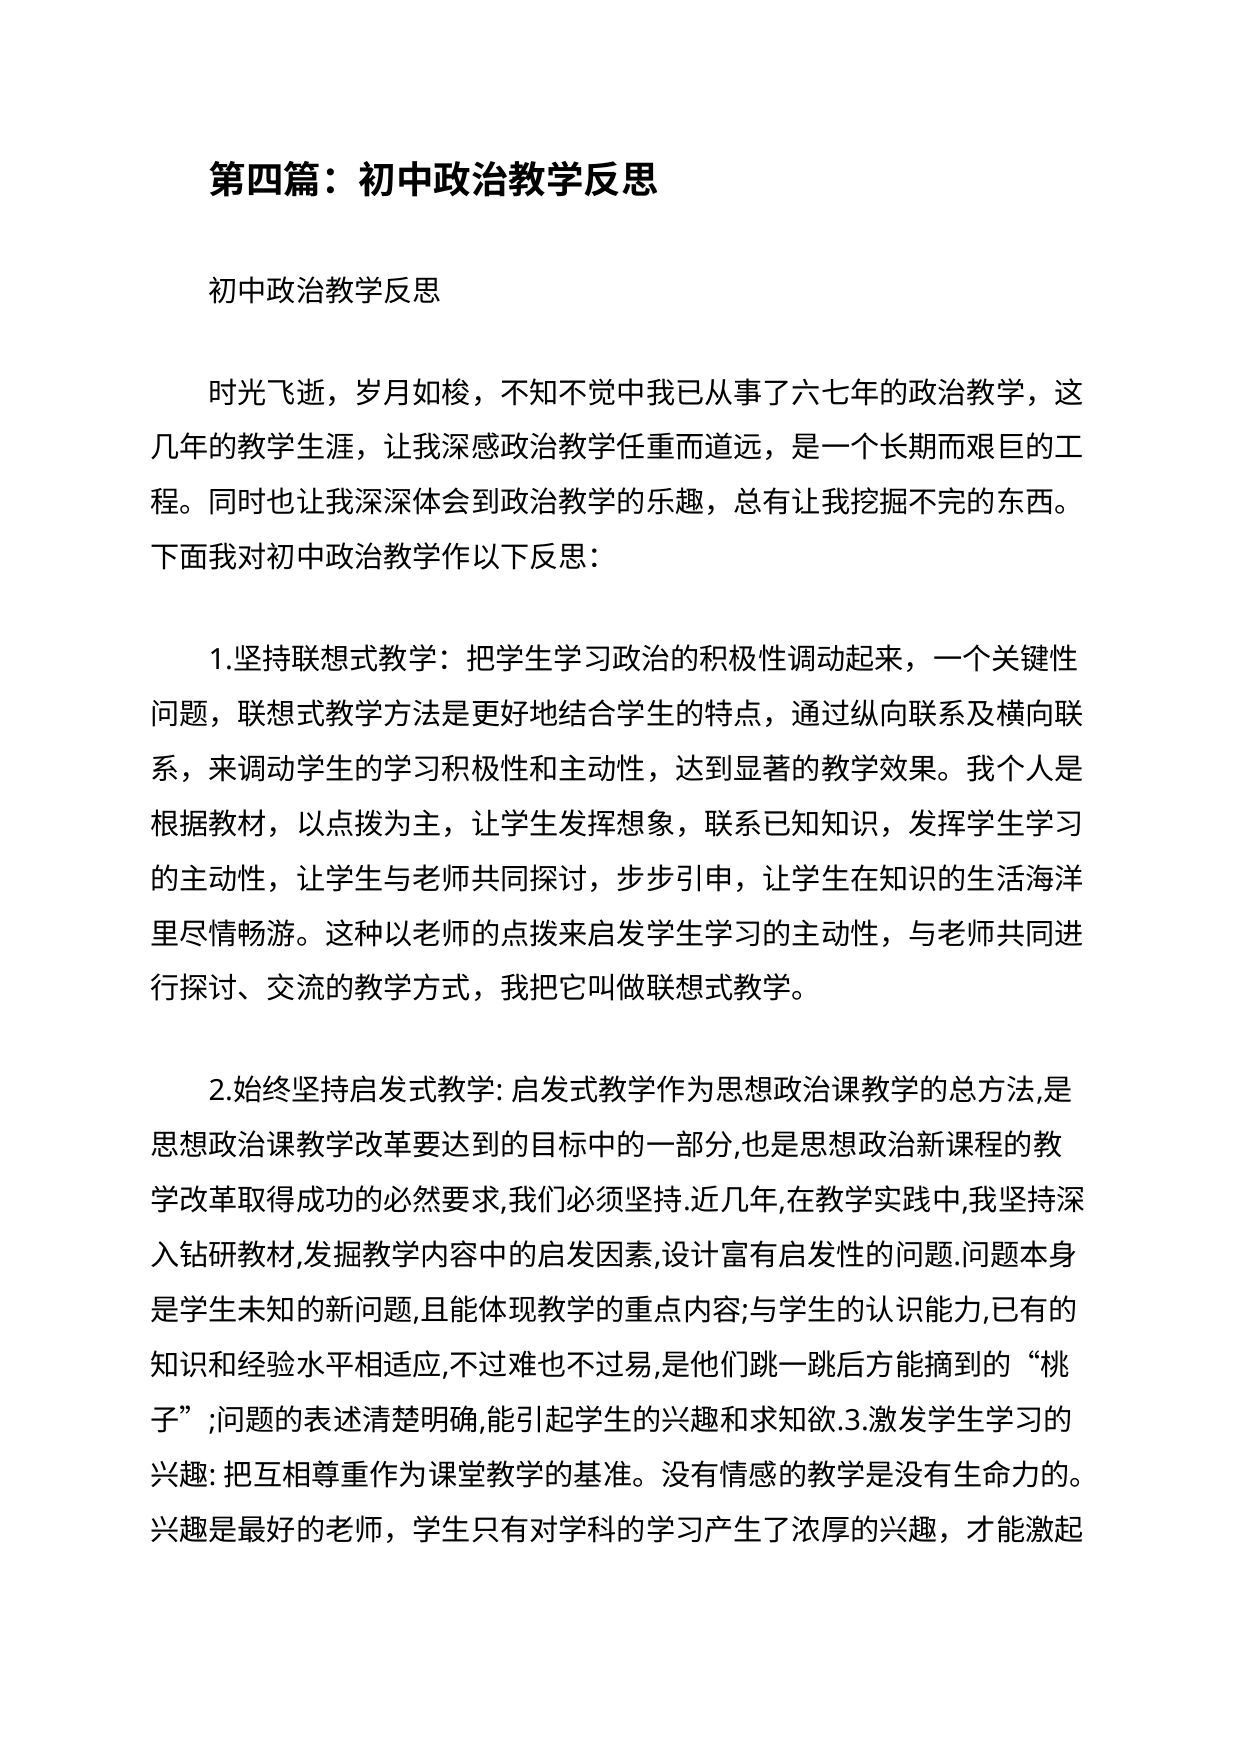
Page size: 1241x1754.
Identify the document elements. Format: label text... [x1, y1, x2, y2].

text 初中政治教学反思 [150, 267, 1090, 310]
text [150, 1067, 1090, 1549]
text 1.坚持联想式教学：把学生学习政治的积极性调动起来，一个关键性问题，联想式教学方法是更好地结合学生的特点，通过纵向联系及横向联系，来调动学生的学习积极性和主动性，达到显著的教学效果。我个人是根据教材，以点拨为主，让学生发挥想象，联系已知知识，发挥学生学习的主动性，让学生与老师共同探讨，步步引申，让学生在知识的生活海洋里尽情畅游。这种以老师的点拨来启发学生学习的主动性，与老师共同进行探讨、交流的教学方式，我把它叫做联想式教学。 [150, 636, 1090, 1007]
text 第四篇：初中政治教学反思 [150, 150, 1090, 204]
text 时光飞逝，岁月如梭，不知不觉中我已从事了六七年的政治教学，这几年的教学生涯，让我深感政治教学任重而道远，是一个长期而艰巨的工程。同时也让我深深体会到政治教学的乐趣，总有让我挖掘不完的东西。下面我对初中政治教学作以下反思： [150, 369, 1090, 576]
